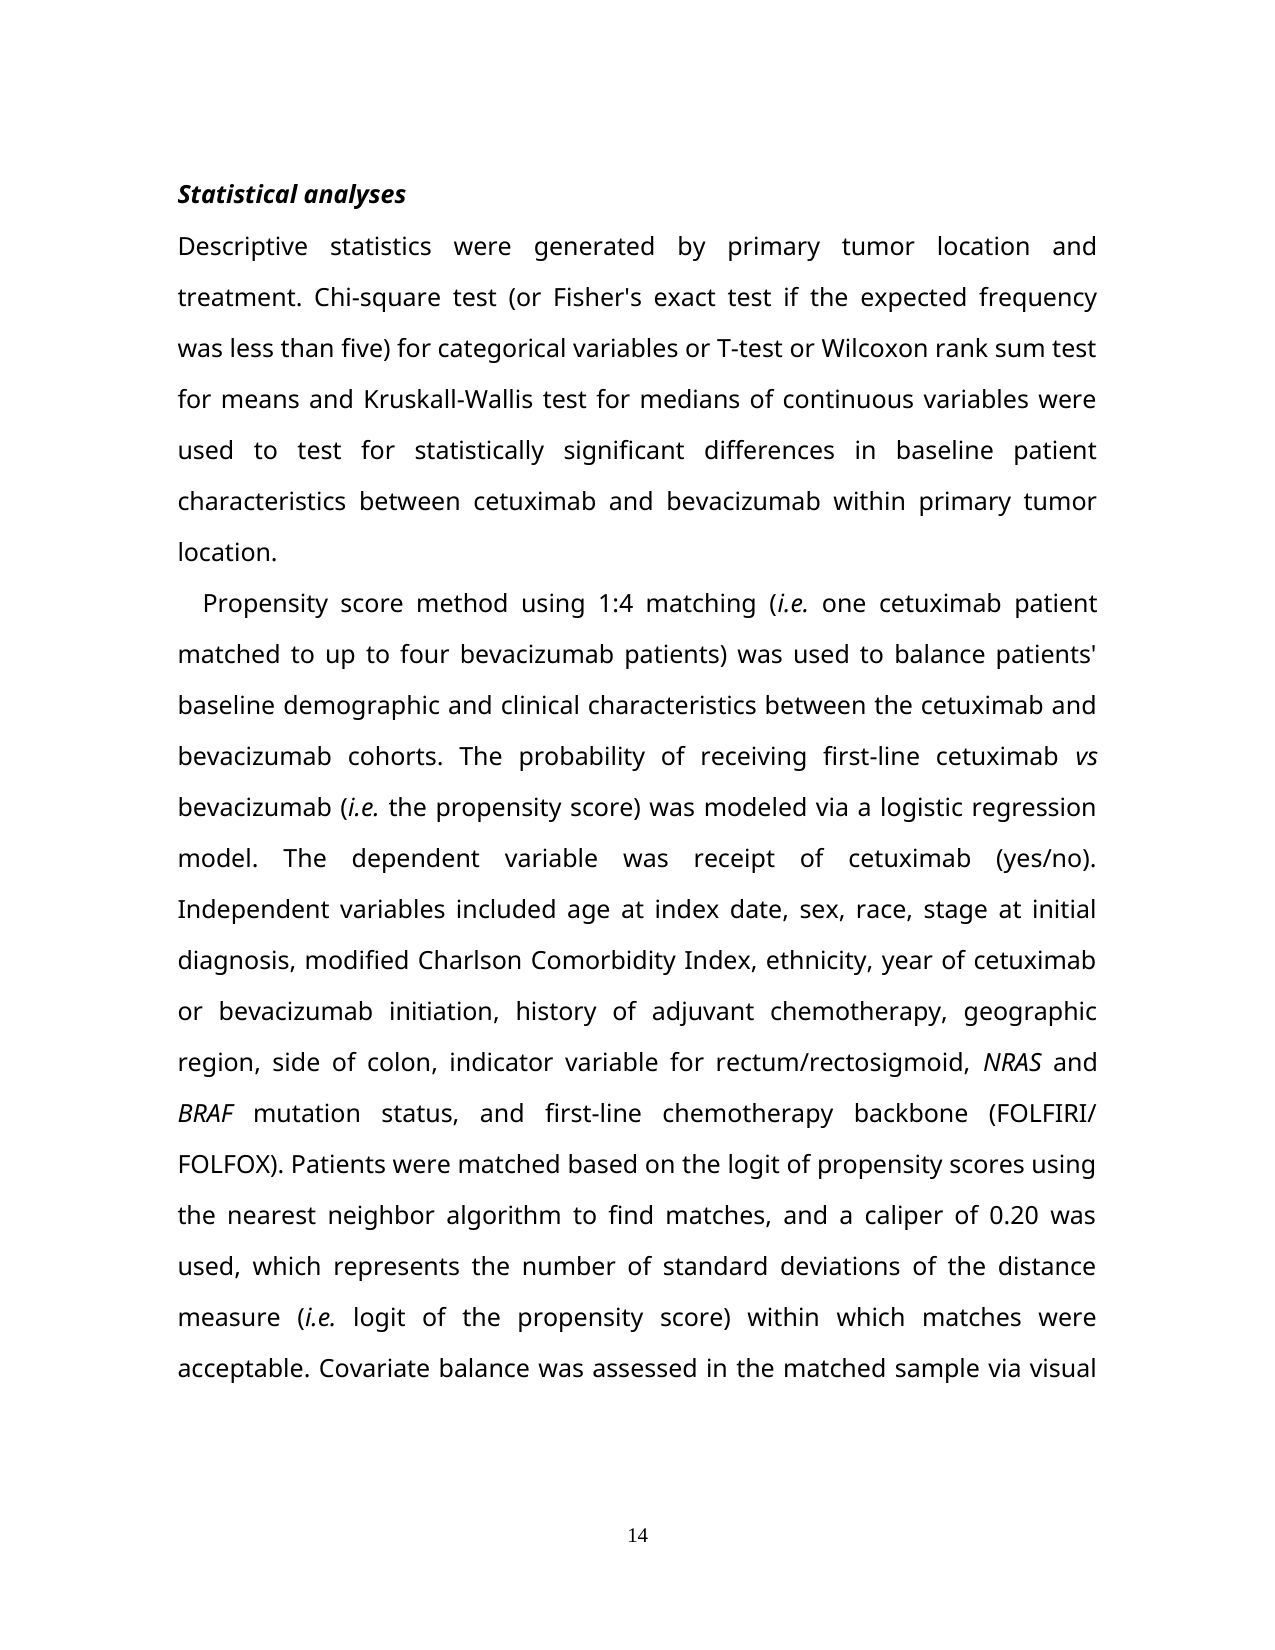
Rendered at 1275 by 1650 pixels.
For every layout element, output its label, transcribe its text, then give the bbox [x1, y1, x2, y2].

text Descriptive statistics were generated by primary tumor location and treatment. Chi-square test (or Fisher's exact test if the expected frequency was less than five) for categorical variables or T-test or Wilcoxon rank sum test for means and Kruskall-Wallis test for medians of continuous variables were used to test for statistically significant differences in baseline patient characteristics between cetuximab and bevacizumab within primary tumor location. [177, 228, 1098, 568]
text Statistical analyses [177, 177, 1098, 211]
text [177, 586, 1098, 1385]
